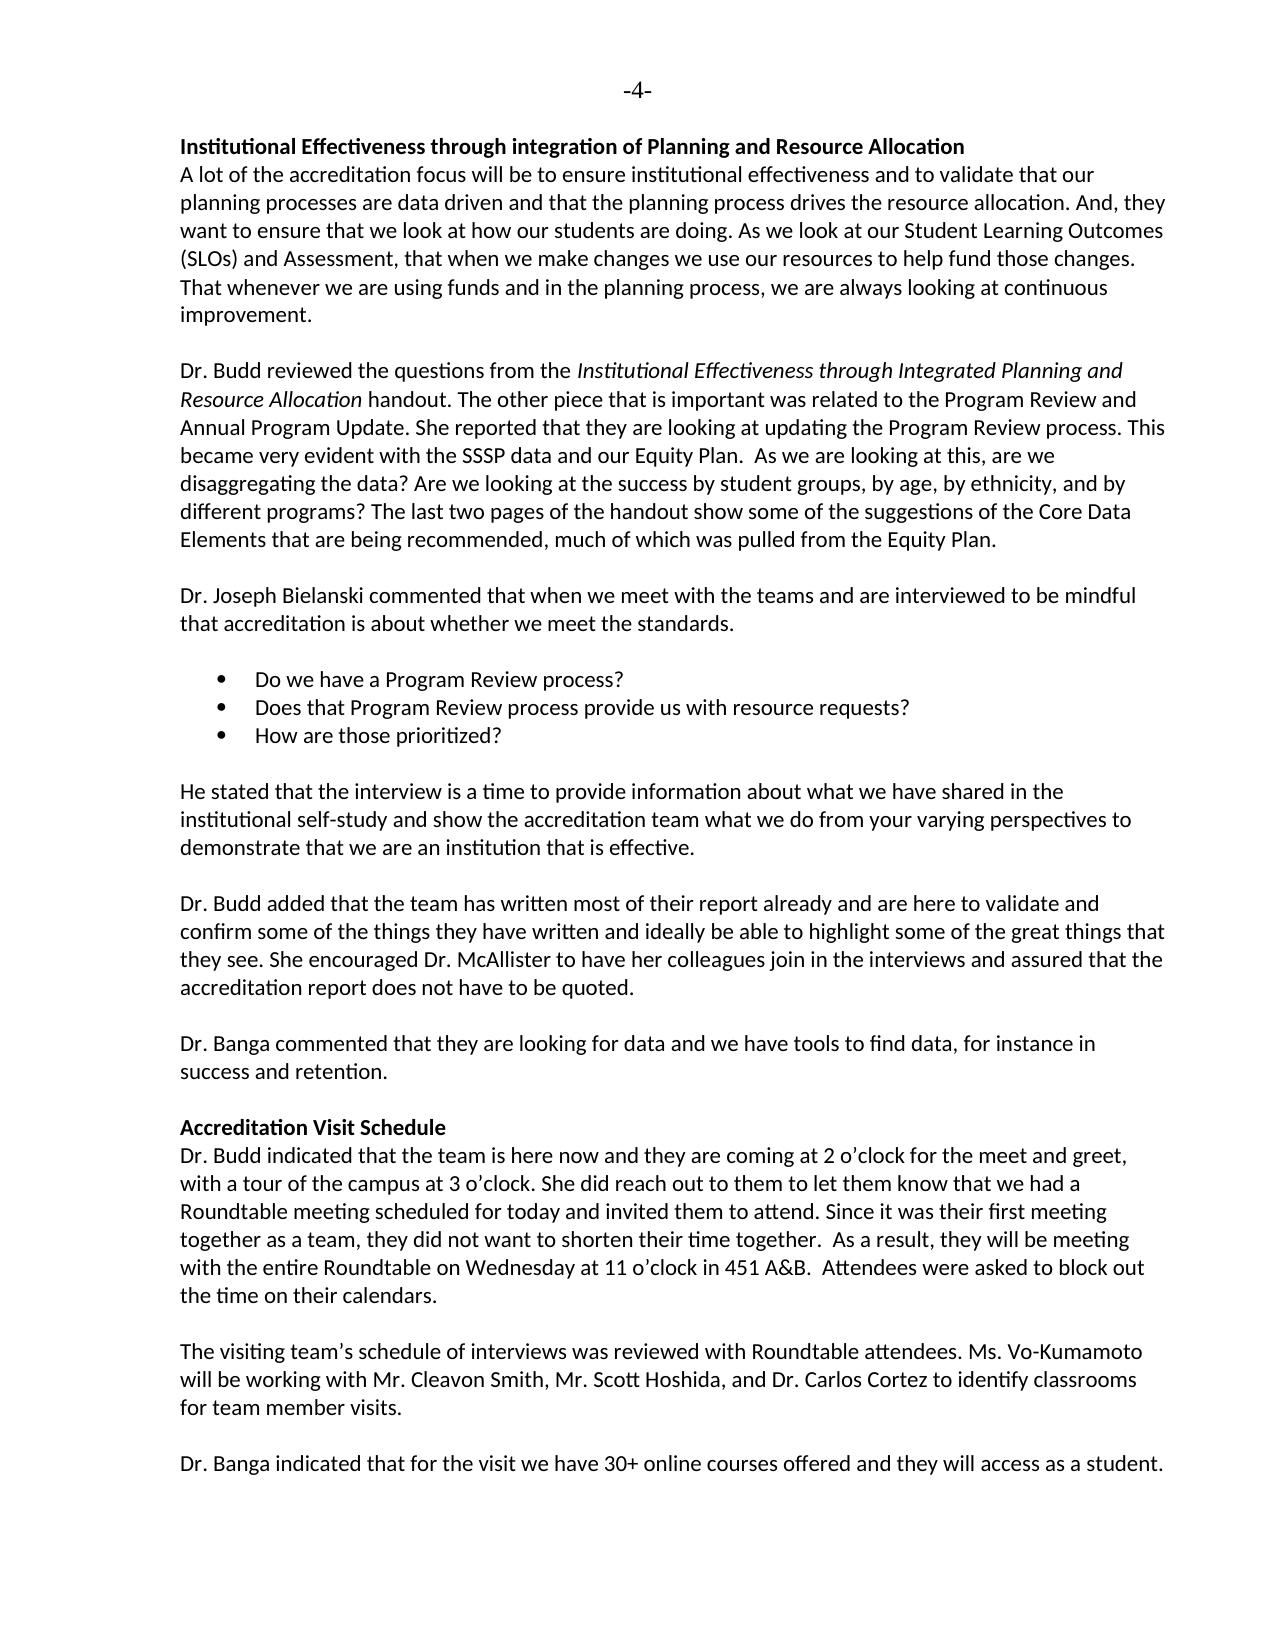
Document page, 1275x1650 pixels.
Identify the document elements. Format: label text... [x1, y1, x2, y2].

text Institutional Effectiveness through integration of Planning and Resource Allocation [180, 132, 1170, 161]
text Accreditation Visit Schedule [180, 1113, 1170, 1141]
text Dr. Banga commented that they are looking for data and we have tools to find data, for instance in success and retention. [180, 1029, 1170, 1085]
text Dr. Banga indicated that for the visit we have 30+ online courses offered and they will access as a student. [180, 1449, 1170, 1477]
text He stated that the interview is a time to provide information about what we have shared in the institutional self-study and show the accreditation team what we do from your varying perspectives to demonstrate that we are an institution that is effective. [180, 777, 1170, 861]
list Does that Program Review process provide us with resource requests? [217, 693, 1170, 721]
text The visiting team’s schedule of interviews was reviewed with Roundtable attendees. Ms. Vo-Kumamoto will be working with Mr. Cleavon Smith, Mr. Scott Hoshida, and Dr. Carlos Cortez to identify classrooms for team member visits. [180, 1337, 1170, 1421]
text Dr. Joseph Bielanski commented that when we meet with the teams and are interviewed to be mindful that accreditation is about whether we meet the standards. [180, 581, 1170, 637]
list Do we have a Program Review process? [217, 665, 1170, 693]
text Dr. Budd reviewed the questions from the Institutional Effectiveness through Integrated Planning and Resource Allocation handout. The other piece that is important was related to the Program Review and Annual Program Update. She reported that they are looking at updating the Program Review process. This became very evident with the SSSP data and our Equity Plan. As we are looking at this, are we disaggregating the data? Are we looking at the success by student groups, by age, by ethnicity, and by different programs? The last two pages of the handout show some of the suggestions of the Core Data Elements that are being recommended, much of which was pulled from the Equity Plan. [180, 357, 1170, 553]
text A lot of the accreditation focus will be to ensure institutional effectiveness and to validate that our planning processes are data driven and that the planning process drives the resource allocation. And, they want to ensure that we look at how our students are doing. As we look at our Student Learning Outcomes (SLOs) and Assessment, that when we make changes we use our resources to help fund those changes. That whenever we are using funds and in the planning process, we are always looking at continuous improvement. [180, 161, 1170, 329]
text Dr. Budd added that the team has written most of their report already and are here to validate and confirm some of the things they have written and ideally be able to highlight some of the great things that they see. She encouraged Dr. McAllister to have her colleagues join in the interviews and assured that the accreditation report does not have to be quoted. [180, 889, 1170, 1001]
list How are those prioritized? [217, 721, 1170, 749]
text Dr. Budd indicated that the team is here now and they are coming at 2 o’clock for the meet and greet, with a tour of the campus at 3 o’clock. She did reach out to them to let them know that we had a Roundtable meeting scheduled for today and invited them to attend. Since it was their first meeting together as a team, they did not want to shorten their time together. As a result, they will be meeting with the entire Roundtable on Wednesday at 11 o’clock in 451 A&B. Attendees were asked to block out the time on their calendars. [180, 1141, 1170, 1309]
